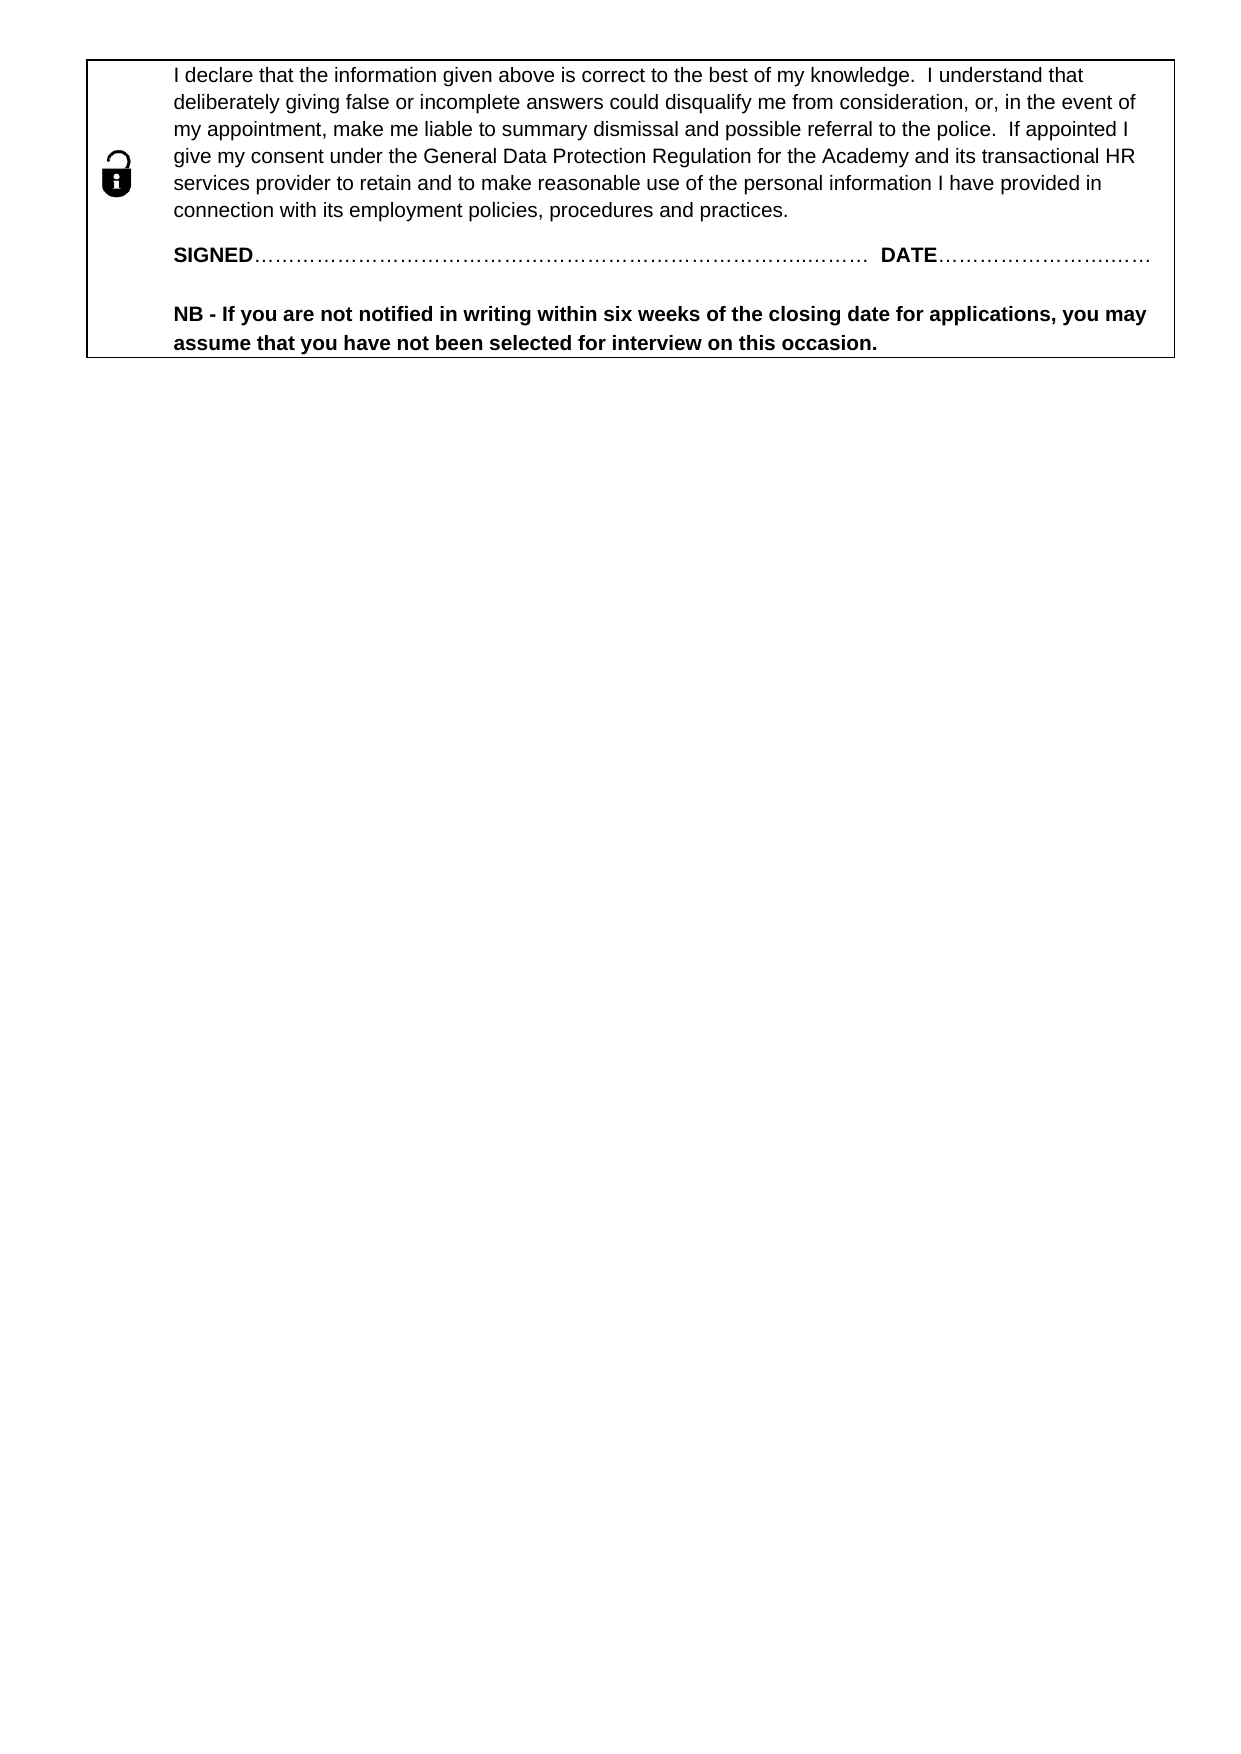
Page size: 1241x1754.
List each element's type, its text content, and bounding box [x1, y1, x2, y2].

picture [100, 148, 132, 199]
table_header [88, 61, 162, 356]
table_header I declare that the information given above is correct to the best of my knowledge. I understand that deliberately giving false or incomplete answers could disqualify me from consideration, or, in the event of my appointment, make me liable to summary dismissal and possible referral to the police. If appointed I give my consent under the General Data Protection Regulation for the Academy and its transactional HR services provider to retain and to make reasonable use of the personal information I have provided in connection with its employment policies, procedures and practices. SIGNED……………………………………………………………………..……… DATE…………………….…… NB - If you are not notified in writing within six weeks of the closing date for applications, you may assume that you have not been selected for interview on this occasion. [162, 61, 1174, 356]
